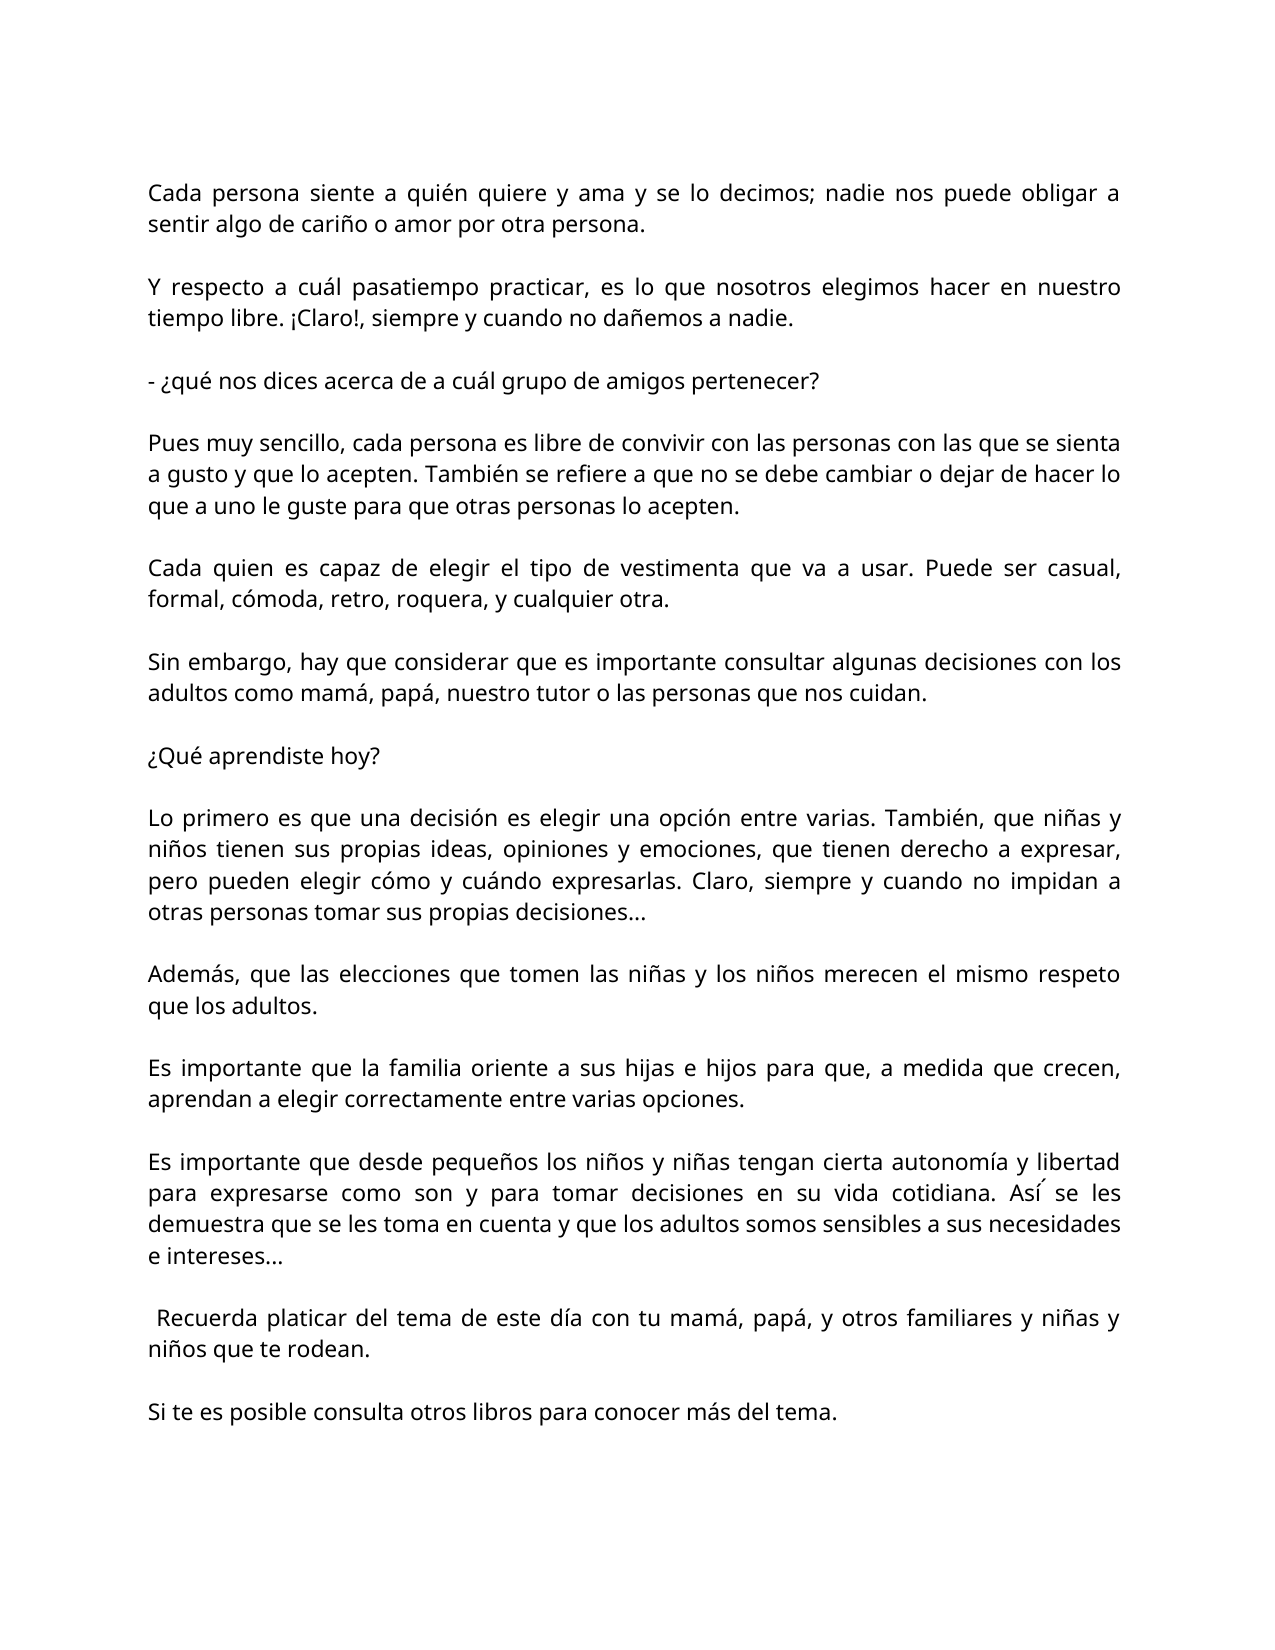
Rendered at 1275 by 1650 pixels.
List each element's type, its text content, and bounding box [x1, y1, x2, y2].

text Y respecto a cuál pasatiempo practicar, es lo que nosotros elegimos hacer en nuestro tiempo libre. ¡Claro!, siempre y cuando no dañemos a nadie. [148, 271, 1122, 333]
text Lo primero es que una decisión es elegir una opción entre varias. También, que niñas y niños tienen sus propias ideas, opiniones y emociones, que tienen derecho a expresar, pero pueden elegir cómo y cuándo expresarlas. Claro, siempre y cuando no impidan a otras personas tomar sus propias decisiones... [148, 802, 1122, 927]
text Cada quien es capaz de elegir el tipo de vestimenta que va a usar. Puede ser casual, formal, cómoda, retro, roquera, y cualquier otra. [148, 552, 1122, 615]
text Recuerda platicar del tema de este día con tu mamá, papá, y otros familiares y niñas y niños que te rodean. [148, 1302, 1122, 1365]
text Además, que las elecciones que tomen las niñas y los niños merecen el mismo respeto que los adultos. [148, 958, 1122, 1021]
text Pues muy sencillo, cada persona es libre de convivir con las personas con las que se sienta a gusto y que lo acepten. También se refiere a que no se debe cambiar o dejar de hacer lo que a uno le guste para que otras personas lo acepten. [148, 427, 1122, 521]
text Sin embargo, hay que considerar que es importante consultar algunas decisiones con los adultos como mamá, papá, nuestro tutor o las personas que nos cuidan. [148, 646, 1122, 708]
text ¿Qué aprendiste hoy? [148, 740, 1122, 771]
text - ¿qué nos dices acerca de a cuál grupo de amigos pertenecer? [148, 365, 1122, 396]
text Es importante que la familia oriente a sus hijas e hijos para que, a medida que crecen, aprendan a elegir correctamente entre varias opciones. [148, 1052, 1122, 1115]
text Cada persona siente a quién quiere y ama y se lo decimos; nadie nos puede obligar a sentir algo de cariño o amor por otra persona. [148, 177, 1122, 240]
text Si te es posible consulta otros libros para conocer más del tema. [148, 1396, 1122, 1427]
text Es importante que desde pequeños los niños y niñas tengan cierta autonomía y libertad para expresarse como son y para tomar decisiones en su vida cotidiana. Así́ se les demuestra que se les toma en cuenta y que los adultos somos sensibles a sus necesidades e intereses... [148, 1146, 1122, 1271]
